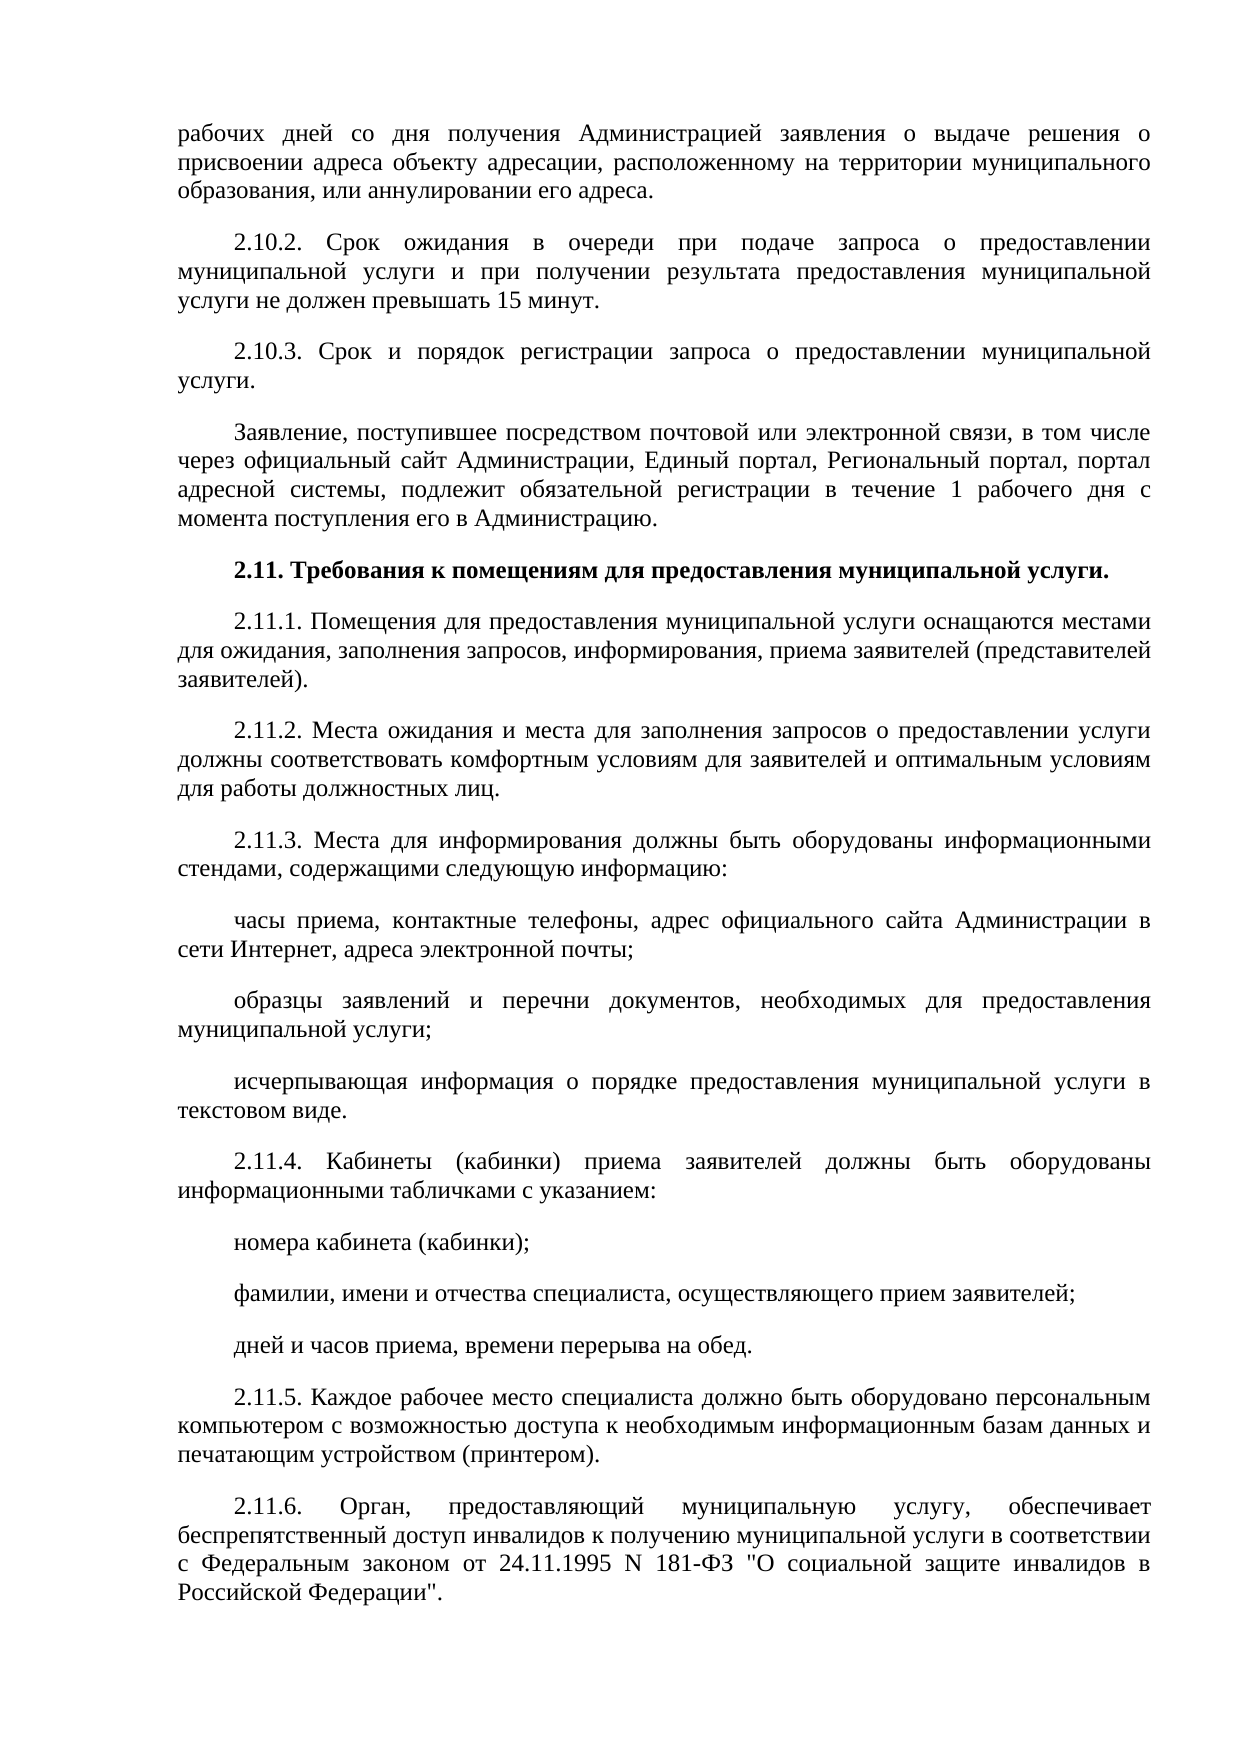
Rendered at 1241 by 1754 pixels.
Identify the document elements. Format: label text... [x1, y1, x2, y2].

text 2.11.3. Места для информирования должны быть оборудованы информационными стендами, содержащими следующую информацию: [177, 825, 1152, 882]
text 2.10.3. Срок и порядок регистрации запроса о предоставлении муниципальной услуги. [177, 336, 1152, 394]
text 2.11. Требования к помещениям для предоставления муниципальной услуги. [177, 555, 1152, 583]
text 2.11.2. Места ожидания и места для заполнения запросов о предоставлении услуги должны соответствовать комфортным условиям для заявителей и оптимальным условиям для работы должностных лиц. [177, 716, 1152, 802]
text исчерпывающая информация о порядке предоставления муниципальной услуги в текстовом виде. [177, 1066, 1152, 1123]
text дней и часов приема, времени перерыва на обед. [177, 1330, 1152, 1359]
text 2.11.1. Помещения для предоставления муниципальной услуги оснащаются местами для ожидания, заполнения запросов, информирования, приема заявителей (представителей заявителей). [177, 606, 1152, 693]
text 2.11.5. Каждое рабочее место специалиста должно быть оборудовано персональным компьютером с возможностью доступа к необходимым информационным базам данных и печатающим устройством (принтером). [177, 1382, 1152, 1468]
text 2.10.2. Срок ожидания в очереди при подаче запроса о предоставлении муниципальной услуги и при получении результата предоставления муниципальной услуги не должен превышать 15 минут. [177, 227, 1152, 313]
text 2.11.6. Орган, предоставляющий муниципальную услугу, обеспечивает беспрепятственный доступ инвалидов к получению муниципальной услуги в соответствии с Федеральным законом от 24.11.1995 N 181-ФЗ "О социальной защите инвалидов в Российской Федерации". [177, 1491, 1152, 1606]
text часы приема, контактные телефоны, адрес официального сайта Администрации в сети Интернет, адреса электронной почты; [177, 905, 1152, 963]
text образцы заявлений и перечни документов, необходимых для предоставления муниципальной услуги; [177, 986, 1152, 1043]
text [177, 118, 1152, 204]
text 2.11.4. Кабинеты (кабинки) приема заявителей должны быть оборудованы информационными табличками с указанием: [177, 1146, 1152, 1204]
text номера кабинета (кабинки); [177, 1227, 1152, 1256]
text Заявление, поступившее посредством почтовой или электронной связи, в том числе через официальный сайт Администрации, Единый портал, Региональный портал, портал адресной системы, подлежит обязательной регистрации в течение 1 рабочего дня с момента поступления его в Администрацию. [177, 417, 1152, 532]
text фамилии, имени и отчества специалиста, осуществляющего прием заявителей; [177, 1278, 1152, 1307]
